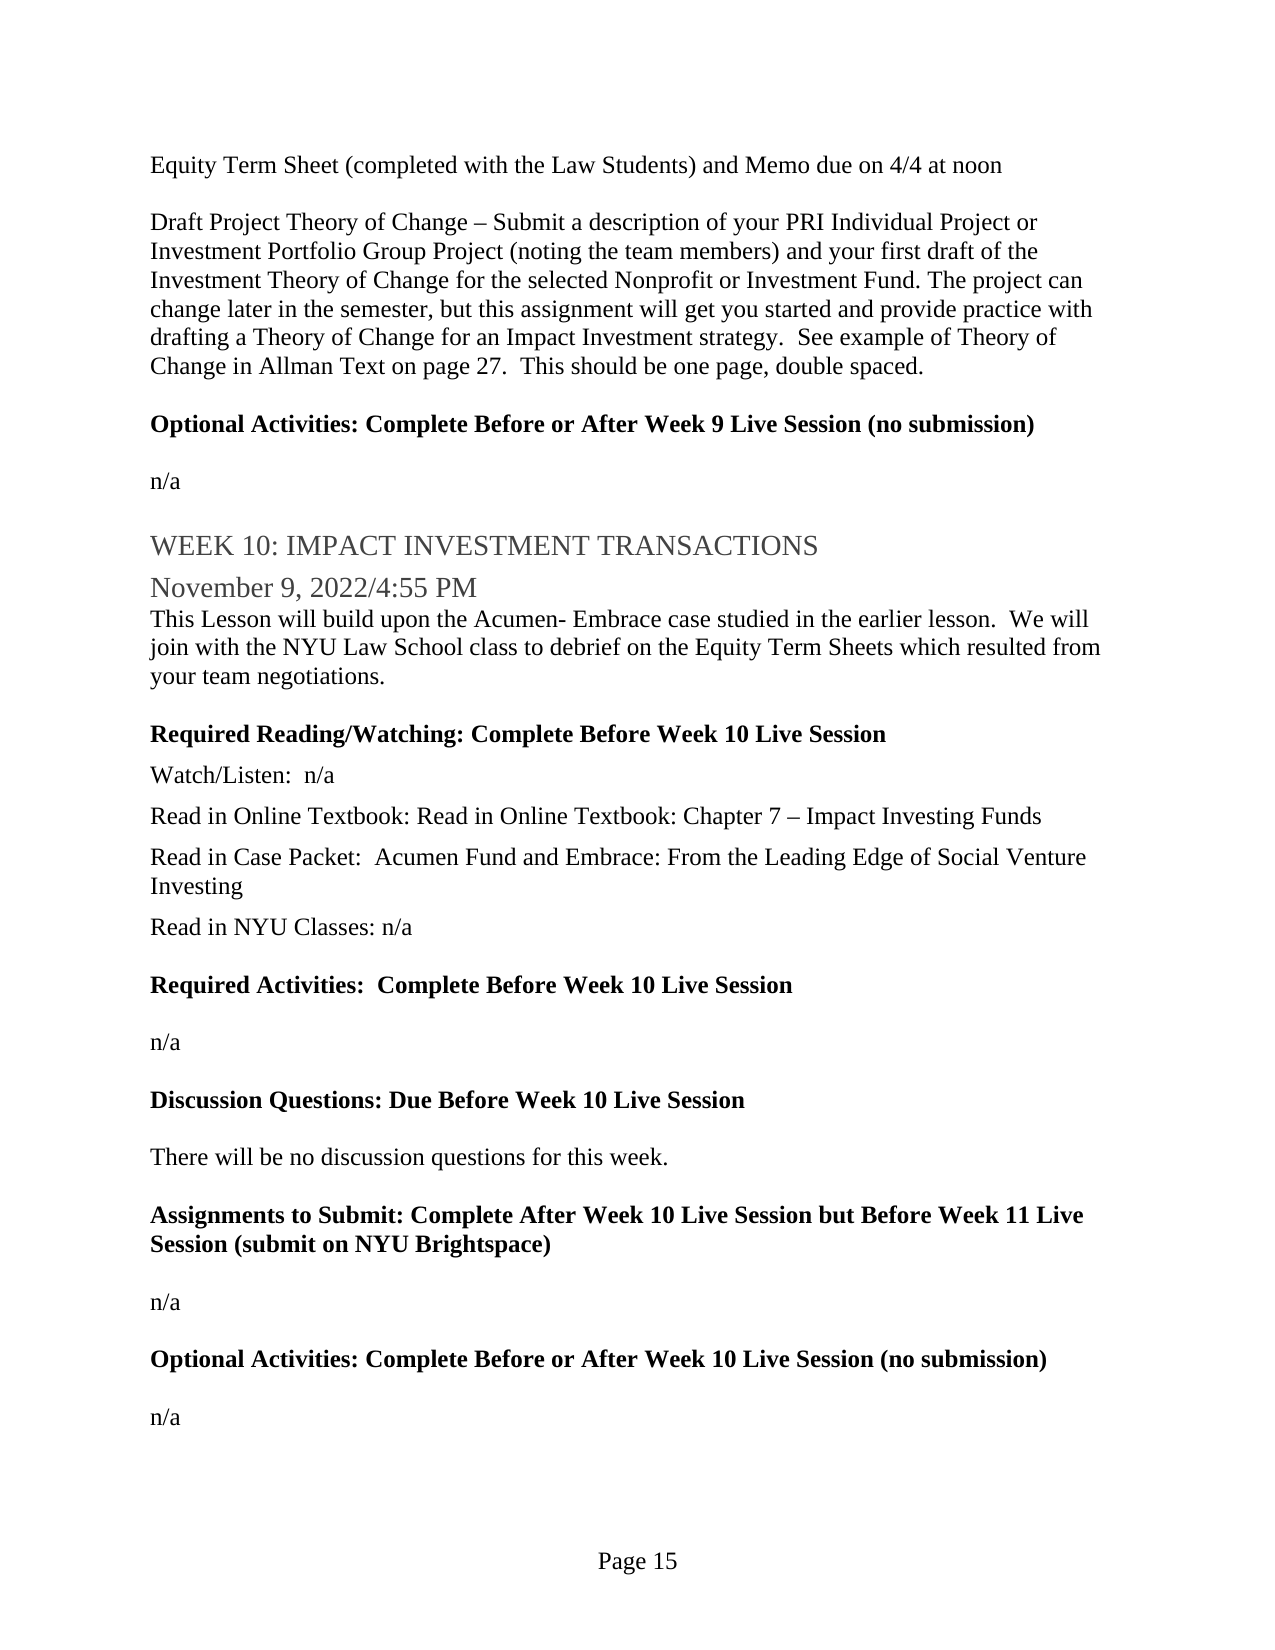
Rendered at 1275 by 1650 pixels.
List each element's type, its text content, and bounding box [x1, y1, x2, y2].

text n/a [150, 1027, 1125, 1056]
text Optional Activities: Complete Before or After Week 9 Live Session (no submission) [150, 409, 1125, 437]
text Read in Online Textbook: Read in Online Textbook: Chapter 7 – Impact Investing Funds [150, 801, 1125, 830]
text Discussion Questions: Due Before Week 10 Live Session [150, 1085, 1125, 1114]
text n/a [150, 1402, 1125, 1431]
text Optional Activities: Complete Before or After Week 10 Live Session (no submission) [150, 1344, 1125, 1373]
text This Lesson will build upon the Acumen- Embrace case studied in the earlier lesson. We will join with the NYU Law School class to debrief on the Equity Term Sheets which resulted from your team negotiations. [150, 604, 1125, 690]
text n/a [150, 466, 1125, 495]
text Assignments to Submit: Complete After Week 10 Live Session but Before Week 11 Live Session (submit on NYU Brightspace) [150, 1200, 1125, 1257]
text Watch/Listen: n/a [150, 760, 1125, 789]
text Required Activities: Complete Before Week 10 Live Session [150, 970, 1125, 999]
text Required Reading/Watching: Complete Before Week 10 Live Session [150, 719, 1125, 747]
subtitle WEEK 10: IMPACT INVESTMENT TRANSACTIONS [150, 528, 1125, 562]
text Read in Case Packet: Acumen Fund and Embrace: From the Leading Edge of Social Venture Investing [150, 842, 1125, 900]
text Read in NYU Classes: n/a [150, 912, 1125, 941]
text There will be no discussion questions for this week. [150, 1142, 1125, 1171]
text Draft Project Theory of Change – Submit a description of your PRI Individual Project or Investment Portfolio Group Project (noting the team members) and your first draft of the Investment Theory of Change for the selected Nonprofit or Investment Fund. The project can change later in the semester, but this assignment will get you started and provide practice with drafting a Theory of Change for an Impact Investment strategy. See example of Theory of Change in Allman Text on page 27. This should be one page, double spaced. [150, 207, 1125, 380]
text n/a [150, 1287, 1125, 1315]
text Equity Term Sheet (completed with the Law Students) and Memo due on 4/4 at noon [150, 150, 1125, 179]
text November 9, 2022/4:55 PM [150, 570, 1125, 604]
